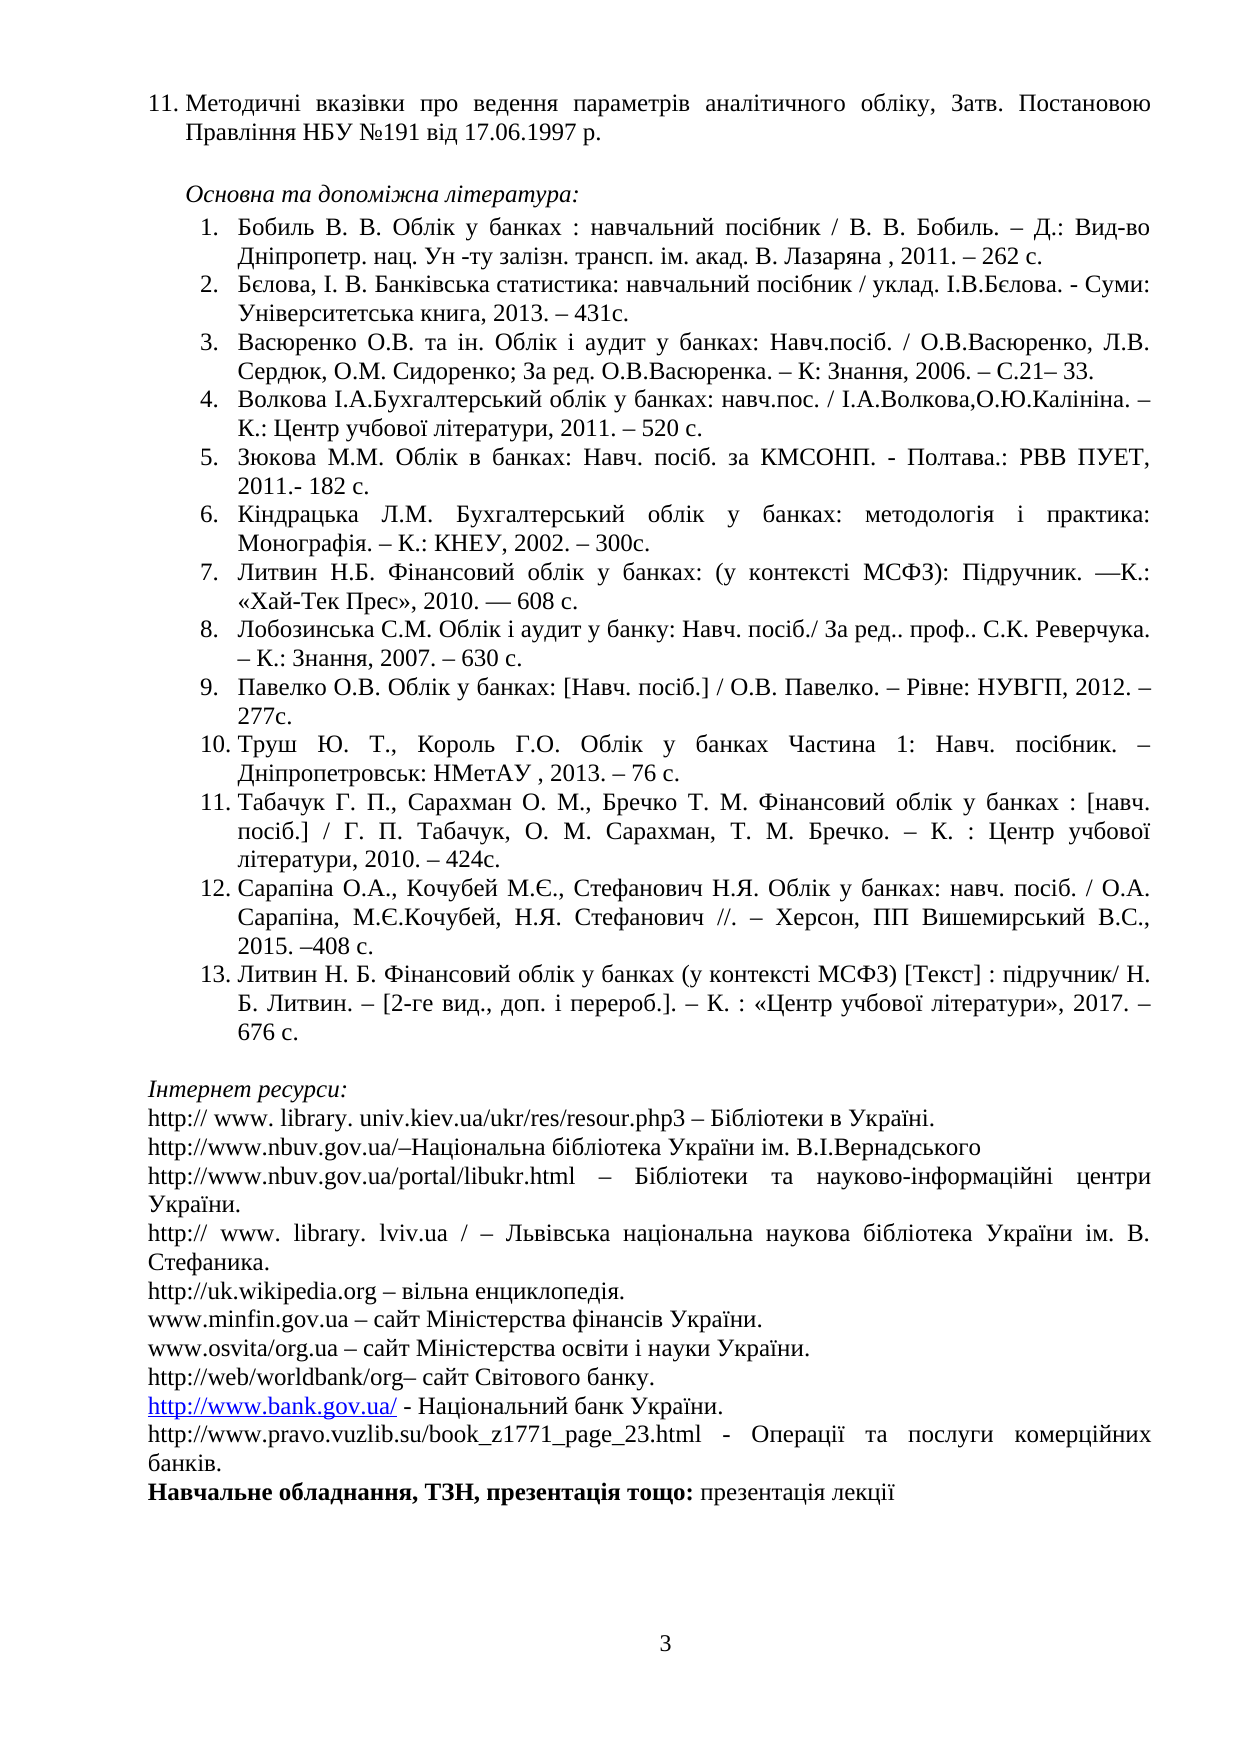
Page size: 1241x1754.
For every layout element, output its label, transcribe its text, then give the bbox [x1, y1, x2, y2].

list Васюренко О.В. та ін. Облік і аудит у банках: Навч.посіб. / О.В.Васюренко, Л.В. Сердюк, О.М. Сидоренко; За ред. О.В.Васюренка. – К: Знання, 2006. – С.21– 33. [200, 327, 1152, 384]
text http://web/worldbank/org– сайт Світового банку. [148, 1362, 1152, 1391]
text http://www.nbuv.gov.ua/–Національна бібліотека України ім. В.І.Вернадського [148, 1132, 1152, 1161]
text www.minfin.gov.ua – сайт Міністерства фінансів України. [148, 1304, 1152, 1333]
text http:// www. library. lviv.ua / – Львівська національна наукова бібліотека України ім. В. Стефаника. [148, 1218, 1152, 1276]
list Литвин Н. Б. Фінансовий облік у банках (у контексті МСФЗ) [Текст] : підручник/ Н. Б. Литвин. – [2-ге вид., доп. і перероб.]. – К. : «Центр учбової літератури», 2017. – 676 с. [200, 959, 1152, 1046]
list Сарапіна О.А., Кочубей М.Є., Стефанович Н.Я. Облік у банках: навч. посіб. / О.А. Сарапіна, М.Є.Кочубей, Н.Я. Стефанович //. – Херсон, ПП Вишемирський В.С., 2015. –408 с. [200, 873, 1152, 959]
text http:// www. library. univ.kiev.ua/ukr/res/resour.php3 – Бібліотеки в Україні. [148, 1103, 1152, 1132]
list Павелко О.В. Облік у банках: [Навч. посіб.] / О.В. Павелко. – Рівне: НУВГП, 2012. – 277с. [200, 672, 1152, 729]
list Бобиль В. В. Облік у банках : навчальний посібник / В. В. Бобиль. – Д.: Вид-во Дніпропетр. нац. Ун -ту залізн. трансп. ім. акад. В. Лазаряна , 2011. – 262 с. [200, 212, 1152, 269]
text http://www.bank.gov.ua/ - Національний банк України. [148, 1391, 1152, 1419]
text www.osvita/org.ua – сайт Міністерства освіти і науки України. [148, 1333, 1152, 1362]
list Волкова І.А.Бухгалтерський облік у банках: навч.пос. / І.А.Волкова,О.Ю.Калініна. – К.: Центр учбової літератури, 2011. – 520 с. [200, 384, 1152, 442]
text Навчальне обладнання, ТЗН, презентація тощо: презентація лекції [148, 1477, 1152, 1506]
list Інтернет ресурси: [148, 1074, 1152, 1103]
list Зюкова М.М. Облік в банках: Навч. посіб. за КМСОНП. - Полтава.: РВВ ПУЕТ, 2011.- 182 с. [200, 442, 1152, 499]
list Методичні вказівки про ведення параметрів аналітичного обліку, Затв. Постановою Правління НБУ №191 від 17.06.1997 р. [148, 88, 1152, 146]
list Бєлова, І. В. Банківська статистика: навчальний посібник / уклад. І.В.Бєлова. - Суми: Університетська книга, 2013. – 431с. [200, 269, 1152, 327]
list Кіндрацька Л.М. Бухгалтерський облік у банках: методологія і практика: Монографія. – К.: КНЕУ, 2002. – 300с. [200, 499, 1152, 557]
text http://www.nbuv.gov.ua/portal/libukr.html – Бібліотеки та науково-інформаційні центри України. [148, 1161, 1152, 1218]
list Табачук Г. П., Сарахман О. М., Бречко Т. М. Фінансовий облік у банках : [навч. посіб.] / Г. П. Табачук, О. М. Сарахман, Т. М. Бречко. – К. : Центр учбової літератури, 2010. – 424с. [200, 787, 1152, 873]
list Труш Ю. Т., Король Г.О. Облік у банках Частина 1: Навч. посібник. – Дніпропетровськ: НМетАУ , 2013. – 76 с. [200, 729, 1152, 787]
list Лобозинська С.М. Облік і аудит у банку: Навч. посіб./ За ред.. проф.. С.К. Реверчука. – К.: Знання, 2007. – 630 с. [200, 614, 1152, 672]
list Основна та допоміжна література: [185, 179, 1152, 208]
list Литвин Н.Б. Фінансовий облік у банках: (у контексті МСФЗ): Підручник. —К.: «Хай-Тек Прес», 2010. — 608 с. [200, 557, 1152, 614]
text http://uk.wikipedia.org – вільна енциклопедія. [148, 1276, 1152, 1304]
text http://www.pravo.vuzlib.su/book_z1771_page_23.html - Операції та послуги комерційних банків. [148, 1419, 1152, 1477]
